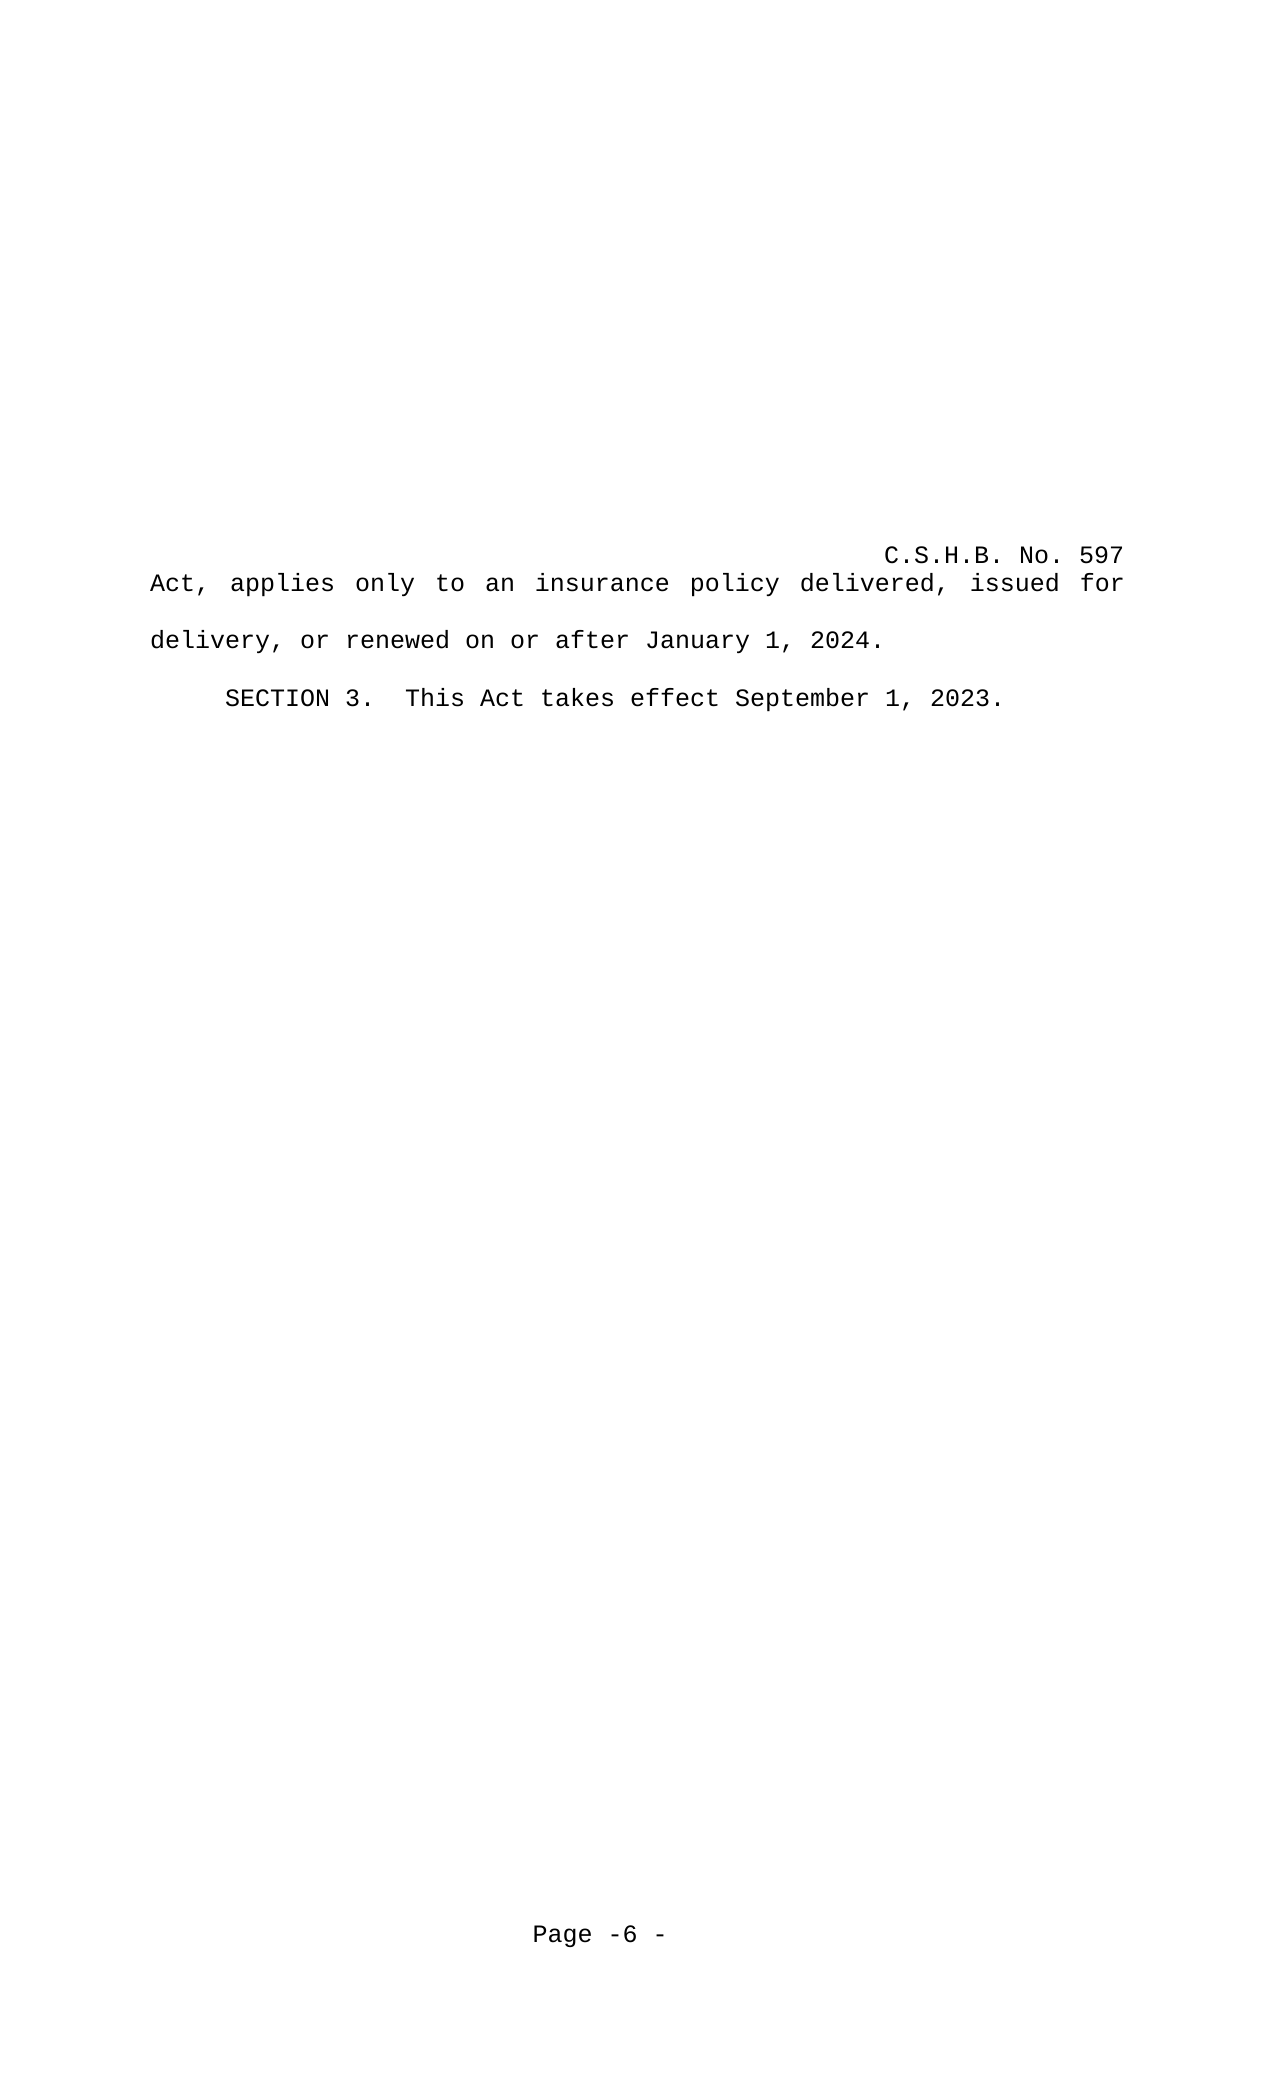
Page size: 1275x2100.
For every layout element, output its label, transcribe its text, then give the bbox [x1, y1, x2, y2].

text SECTION 3. This Act takes effect September 1, 2023. [150, 685, 1125, 713]
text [150, 571, 1125, 656]
